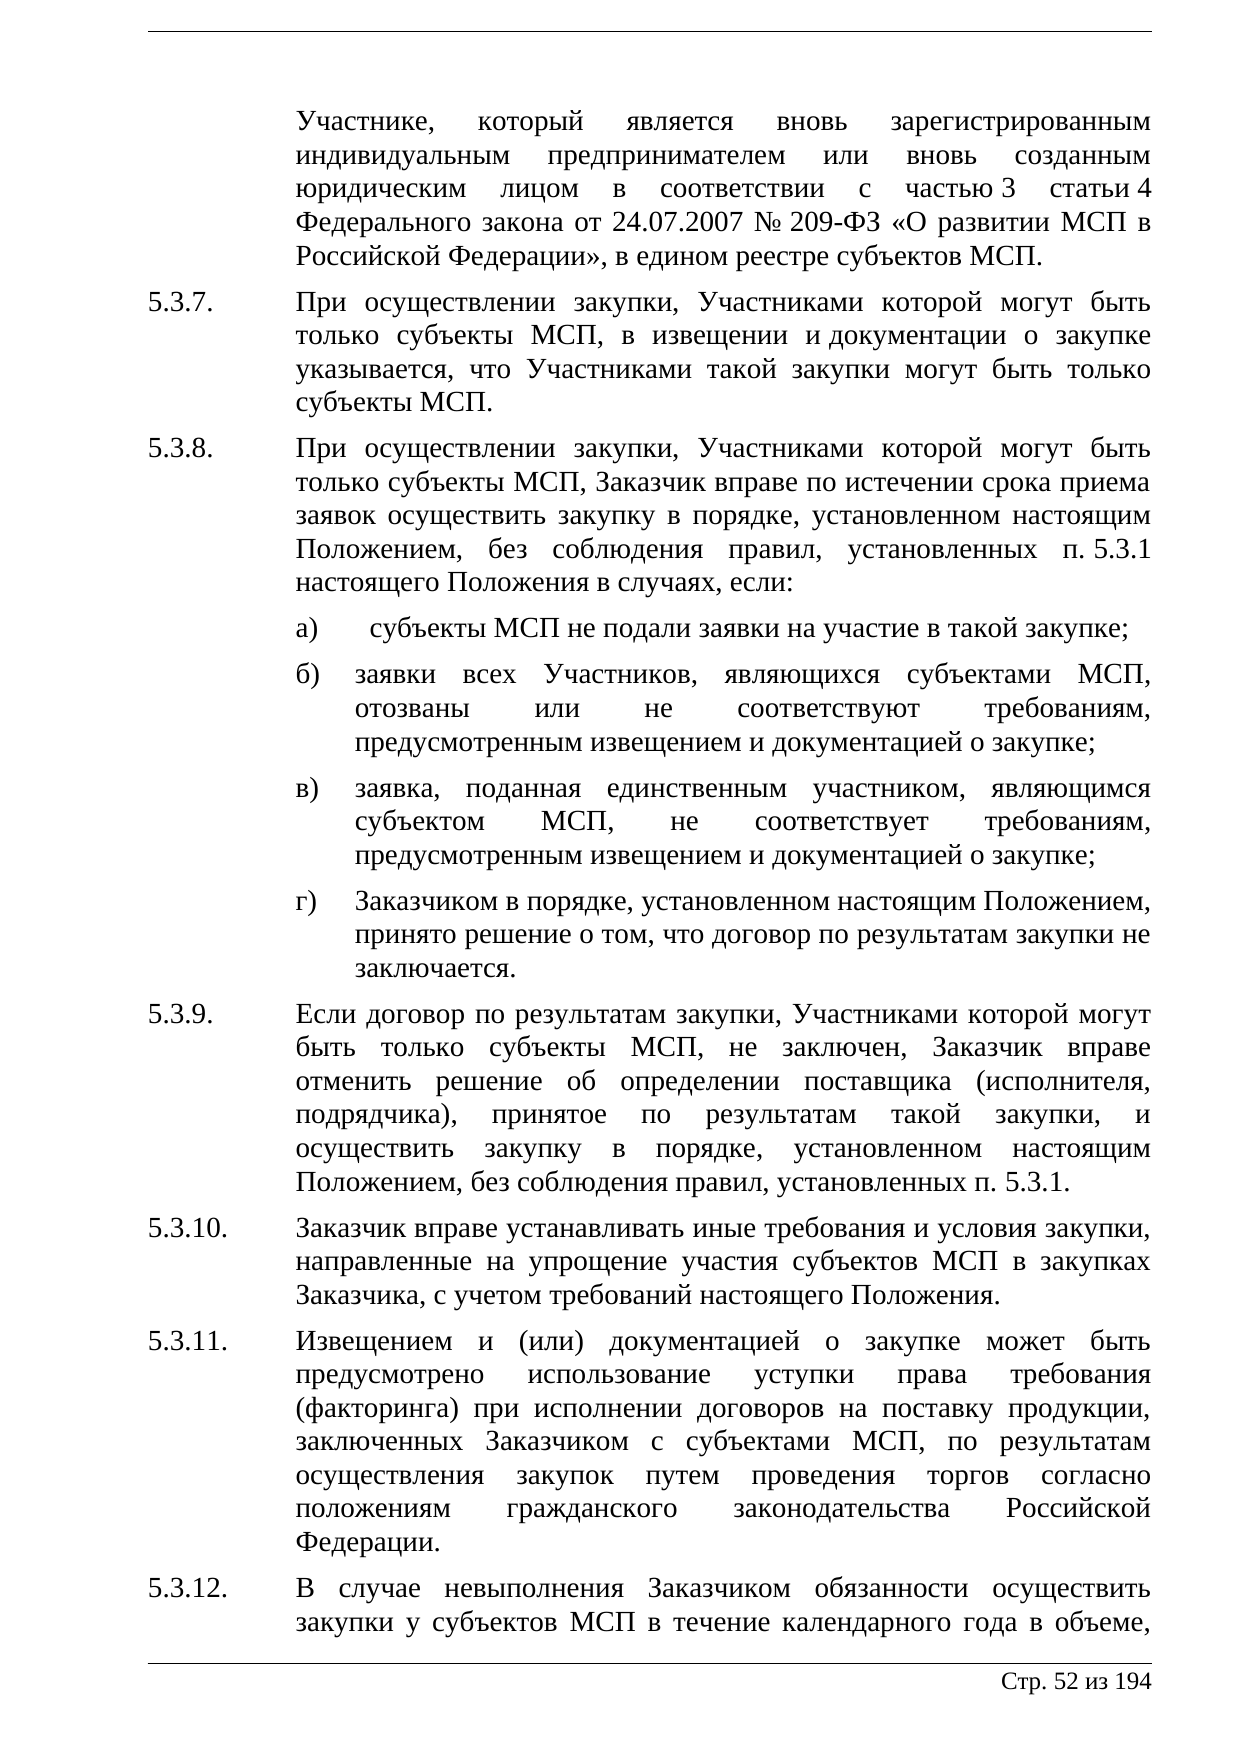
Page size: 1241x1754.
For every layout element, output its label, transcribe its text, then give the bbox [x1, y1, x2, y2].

list Извещением и (или) документацией о закупке может быть предусмотрено использование уступки права требования (факторинга) при исполнении договоров на поставку продукции, заключенных Заказчиком с субъектами МСП, по результатам осуществления закупок путем проведения торгов согласно положениям гражданского законодательства Российской Федерации. [148, 1323, 1152, 1558]
list При осуществлении закупки, Участниками которой могут быть только субъекты МСП, в извещении и документации о закупке указывается, что Участниками такой закупки могут быть только субъекты МСП. [148, 284, 1152, 418]
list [148, 1570, 1152, 1637]
list Заказчик вправе устанавливать иные требования и условия закупки, направленные на упрощение участия субъектов МСП в закупках Заказчика, с учетом требований настоящего Положения. [148, 1210, 1152, 1310]
list субъекты МСП не подали заявки на участие в такой закупке; [295, 611, 1152, 644]
list Заказчиком в порядке, установленном настоящим Положением, принято решение о том, что договор по результатам закупки не заключается. [295, 883, 1152, 983]
list заявка, поданная единственным участником, являющимся субъектом МСП, не соответствует требованиям, предусмотренным извещением и документацией о закупке; [295, 770, 1152, 870]
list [148, 103, 1152, 271]
list Если договор по результатам закупки, Участниками которой могут быть только субъекты МСП, не заключен, Заказчик вправе отменить решение об определении поставщика (исполнителя, подрядчика), принятое по результатам такой закупки, и осуществить закупку в порядке, установленном настоящим Положением, без соблюдения правил, установленных п. 5.3.1. [148, 996, 1152, 1197]
list заявки всех Участников, являющихся субъектами МСП, отозваны или не соответствуют требованиям, предусмотренным извещением и документацией о закупке; [295, 657, 1152, 757]
list При осуществлении закупки, Участниками которой могут быть только субъекты МСП, Заказчик вправе по истечении срока приема заявок осуществить закупку в порядке, установленном настоящим Положением, без соблюдения правил, установленных п. 5.3.1 настоящего Положения в случаях, если: [148, 430, 1152, 598]
